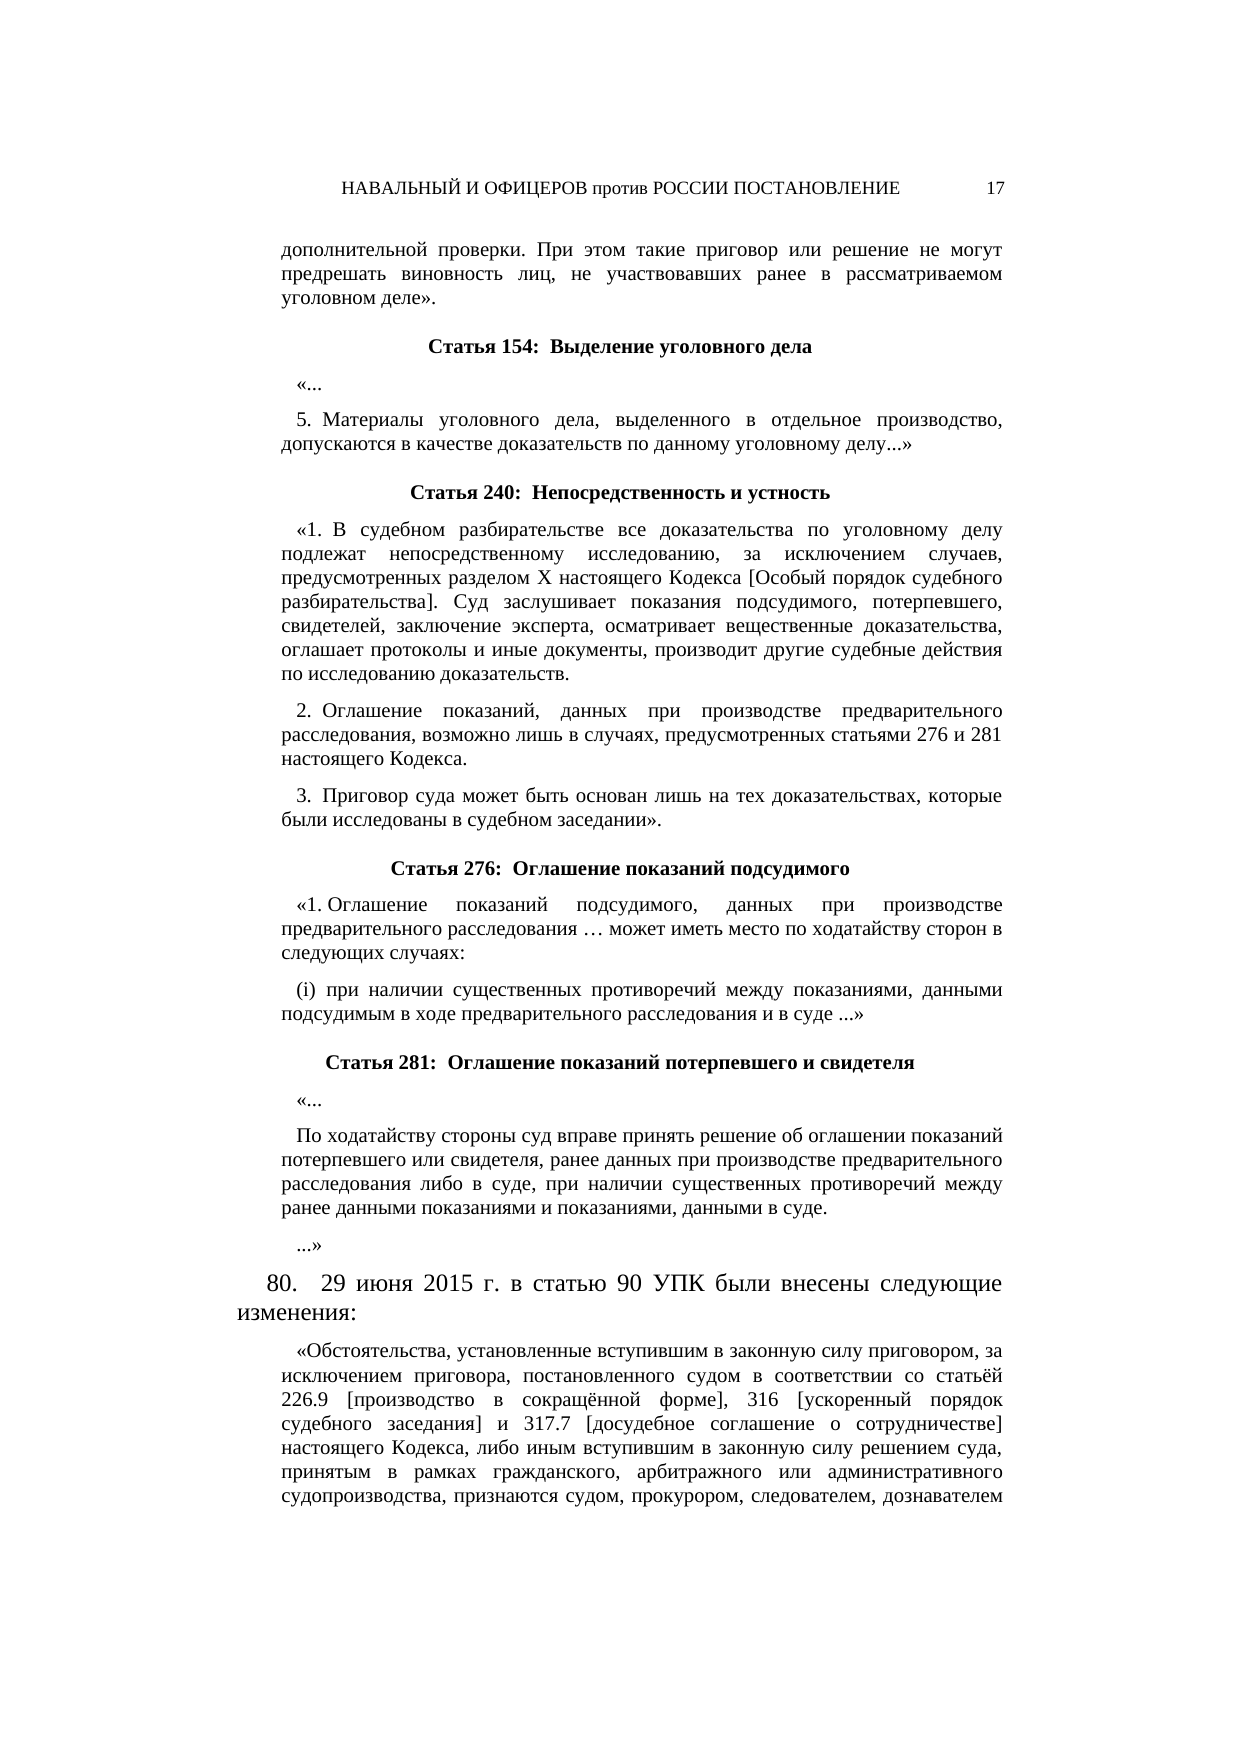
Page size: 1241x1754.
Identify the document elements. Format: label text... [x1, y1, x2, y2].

text (i) при наличии существенных противоречий между показаниями, данными подсудимым в ходе предварительного расследования и в суде ...» [281, 977, 1003, 1025]
text «1. В судебном разбирательстве все доказательства по уголовному делу подлежат непосредственному исследованию, за исключением случаев, предусмотренных разделом X настоящего Кодекса [Особый порядок судебного разбирательства]. Суд заслушивает показания подсудимого, потерпевшего, свидетелей, заключение эксперта, осматривает вещественные доказательства, оглашает протоколы и иные документы, производит другие судебные действия по исследованию доказательств. [281, 517, 1003, 685]
text «... [281, 371, 1003, 395]
text По ходатайству стороны суд вправе принять решение об оглашении показаний потерпевшего или свидетеля, ранее данных при производстве предварительного расследования либо в суде, при наличии существенных противоречий между ранее данными показаниями и показаниями, данными в суде. [281, 1123, 1003, 1219]
text ...» [281, 1232, 1003, 1256]
text «... [281, 1087, 1003, 1111]
text 5. Материалы уголовного дела, выделенного в отдельное производство, допускаются в качестве доказательств по данному уголовному делу...» [281, 407, 1003, 455]
title Статья 154: Выделение уголовного дела [237, 334, 1003, 358]
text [281, 237, 1003, 309]
title Статья 281: Оглашение показаний потерпевшего и свидетеля [237, 1050, 1003, 1074]
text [281, 1338, 1003, 1507]
text 3. Приговор суда может быть основан лишь на тех доказательствах, которые были исследованы в судебном заседании». [281, 782, 1003, 831]
title Статья 240: Непосредственность и устность [237, 480, 1003, 504]
text 80. 29 июня 2015 г. в статью 90 УПК были внесены следующие изменения: [237, 1268, 1003, 1326]
title Статья 276: Оглашение показаний подсудимого [237, 856, 1003, 880]
text 2. Оглашение показаний, данных при производстве предварительного расследования, возможно лишь в случаях, предусмотренных статьями 276 и 281 настоящего Кодекса. [281, 698, 1003, 770]
text «1. Оглашение показаний подсудимого, данных при производстве предварительного расследования … может иметь место по ходатайству сторон в следующих случаях: [281, 892, 1003, 964]
